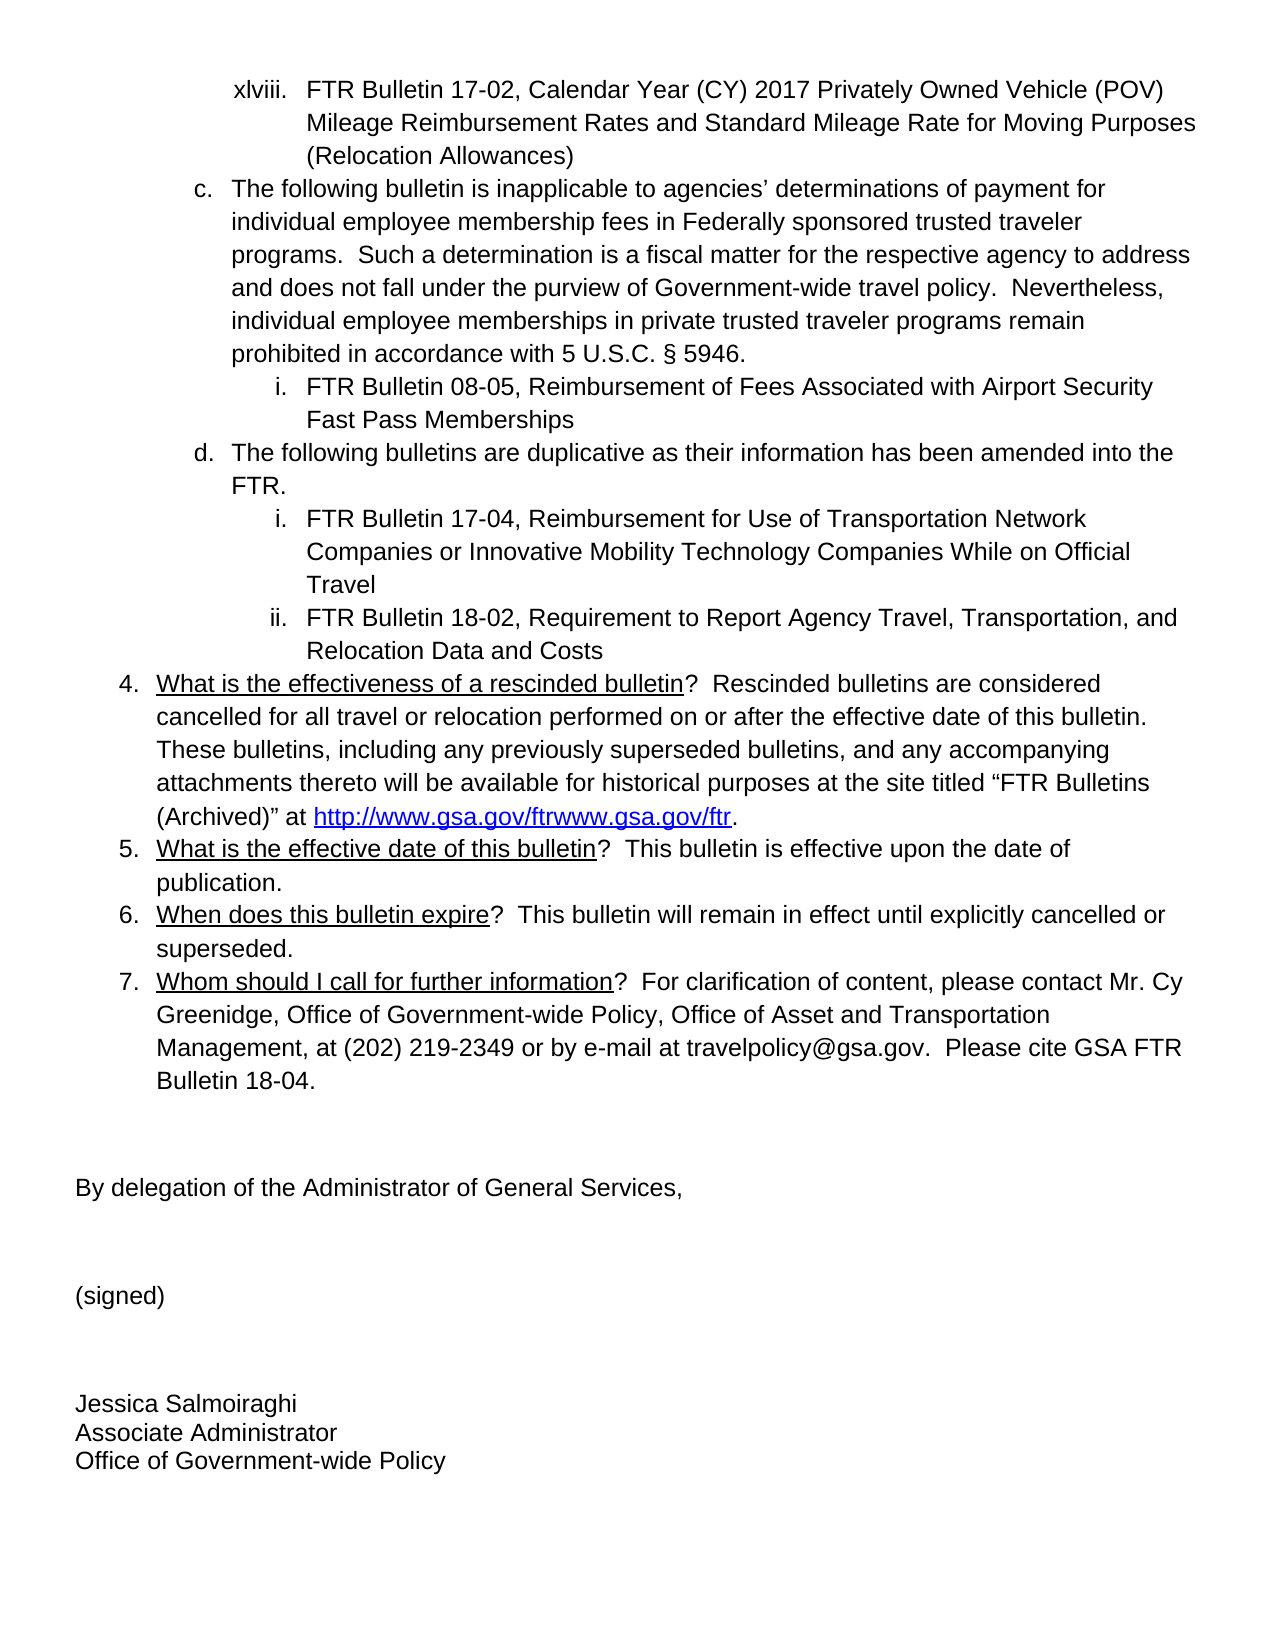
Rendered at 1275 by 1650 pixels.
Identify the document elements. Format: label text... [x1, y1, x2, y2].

list Whom should I call for further information? For clarification of content, please contact Mr. Cy Greenidge, Office of Government-wide Policy, Office of Asset and Transportation Management, at (202) 219-2349 or by e-mail at travelpolicy@gsa.gov. Please cite GSA FTR Bulletin 18-04. [119, 967, 1200, 1094]
list The following bulletin is inapplicable to agencies’ determinations of payment for individual employee membership fees in Federally sponsored trusted traveler programs. Such a determination is a fiscal matter for the respective agency to address and does not fall under the purview of Government-wide travel policy. Nevertheless, individual employee memberships in private trusted traveler programs remain prohibited in accordance with 5 U.S.C. § 5946. [194, 174, 1200, 368]
list FTR Bulletin 18-02, Requirement to Report Agency Travel, Transportation, and Relocation Data and Costs [287, 603, 1200, 665]
list The following bulletins are duplicative as their information has been amended into the FTR. [194, 438, 1200, 500]
text By delegation of the Administrator of General Services, [75, 1173, 1200, 1202]
list What is the effective date of this bulletin? This bulletin is effective upon the date of publication. [119, 834, 1200, 896]
text Office of Government-wide Policy [75, 1446, 1200, 1475]
text Associate Administrator [75, 1417, 1200, 1446]
text (signed) [75, 1281, 1200, 1310]
list What is the effectiveness of a rescinded bulletin? Rescinded bulletins are considered cancelled for all travel or relocation performed on or after the effective date of this bulletin. These bulletins, including any previously superseded bulletins, and any accompanying attachments thereto will be available for historical purposes at the site titled “FTR Bulletins (Archived)” at http://www.gsa.gov/ftrwww.gsa.gov/ftr. [119, 669, 1200, 830]
text Jessica Salmoiraghi [75, 1389, 1200, 1417]
list FTR Bulletin 17-02, Calendar Year (CY) 2017 Privately Owned Vehicle (POV) Mileage Reimbursement Rates and Standard Mileage Rate for Moving Purposes (Relocation Allowances) [287, 75, 1200, 170]
list When does this bulletin expire? This bulletin will remain in effect until explicitly cancelled or superseded. [119, 901, 1200, 962]
list FTR Bulletin 08-05, Reimbursement of Fees Associated with Airport Security Fast Pass Memberships [287, 372, 1200, 434]
list FTR Bulletin 17-04, Reimbursement for Use of Transportation Network Companies or Innovative Mobility Technology Companies While on Official Travel [287, 504, 1200, 599]
